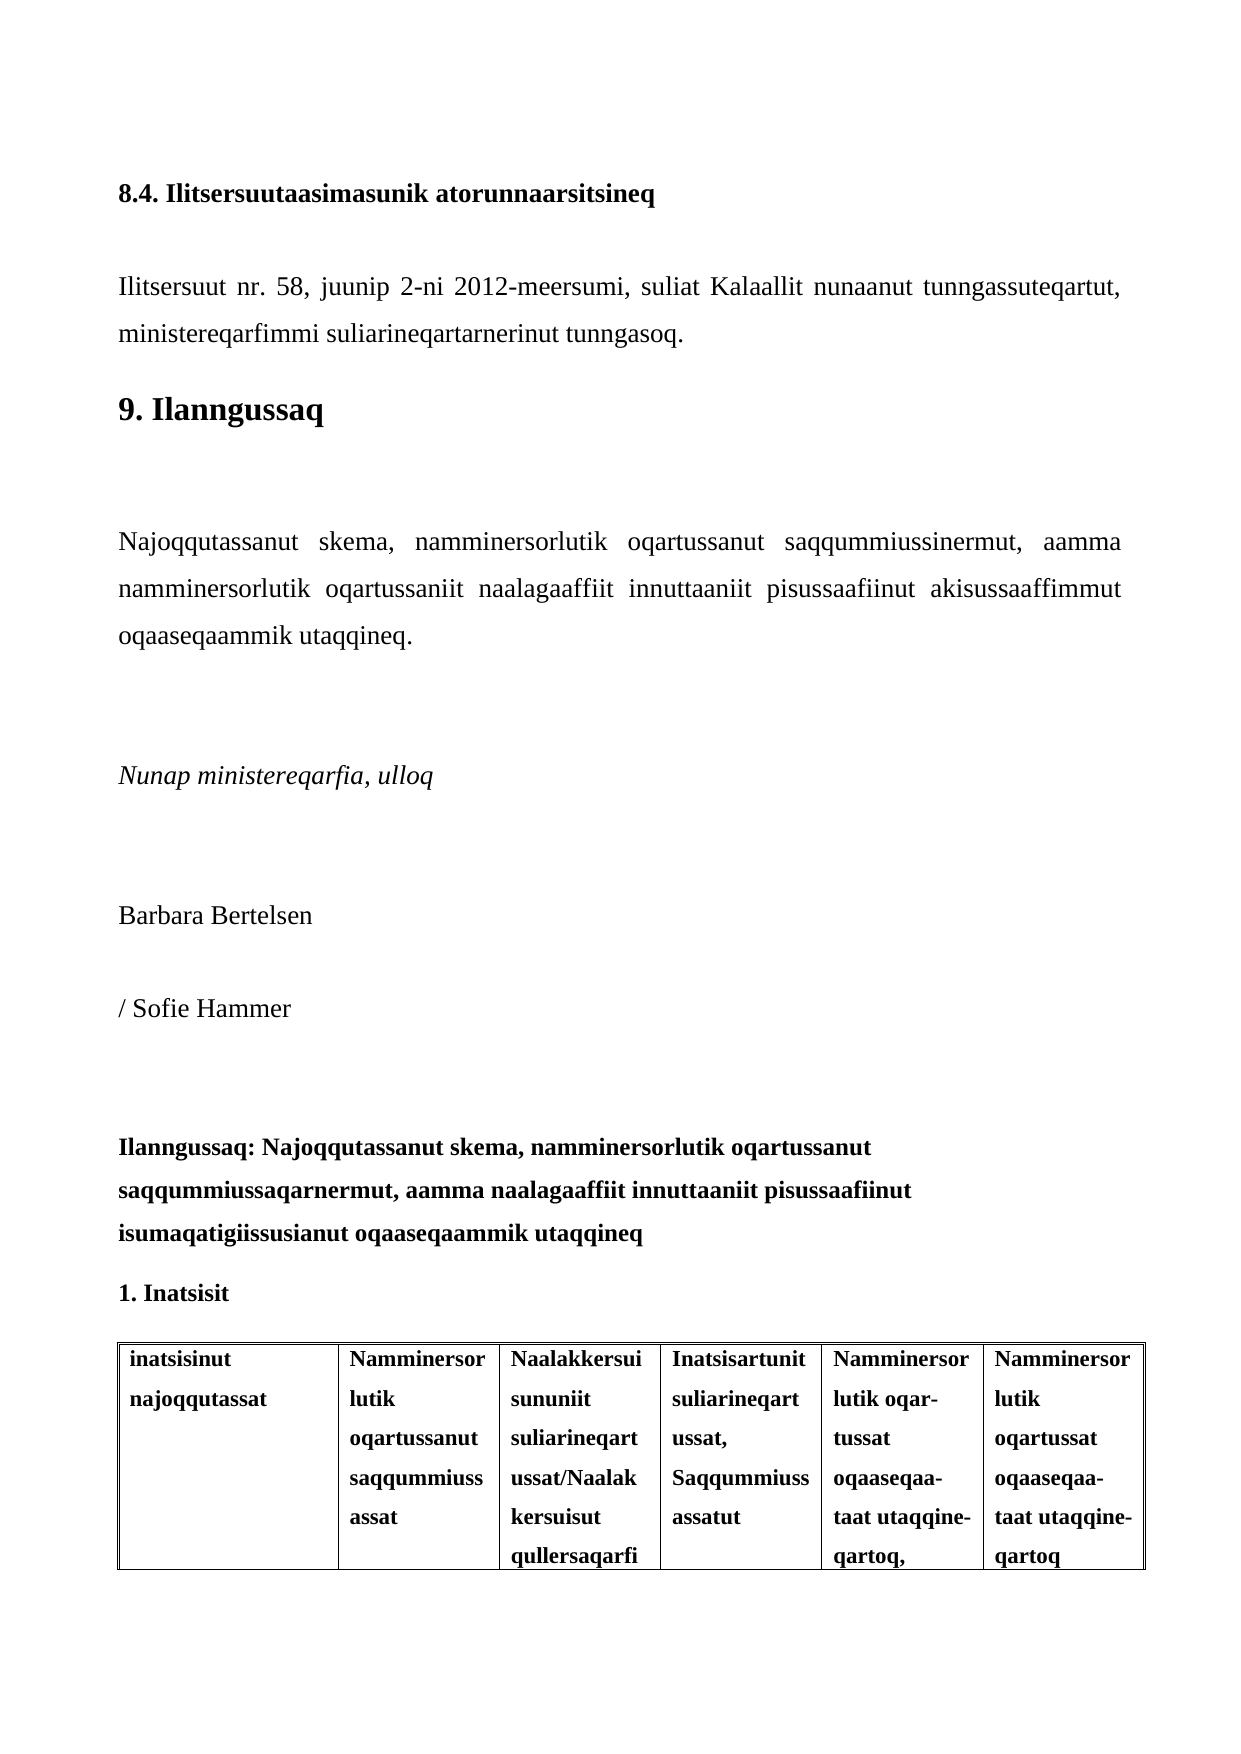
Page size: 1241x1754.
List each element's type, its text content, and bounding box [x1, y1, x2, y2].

text Barbara Bertelsen [118, 899, 1122, 930]
subtitle 8.4. Ilitsersuutaasimasunik atorunnaarsitsineq [118, 177, 1122, 208]
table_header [120, 1345, 338, 1569]
text Nunap ministereqarfia, ulloq [118, 759, 1122, 790]
subtitle Najoqqutassanut skema, namminersorlutik oqartussanut saqqummiussinermut, aamma namminersorlutik oqartussaniit naalagaaffiit innuttaaniit pisussaafiinut akisussaaffimmut oqaaseqaammik utaqqineq. [118, 525, 1122, 650]
subtitle 9. Ilanngussaq [118, 389, 1122, 427]
text / Sofie Hammer [118, 992, 1122, 1023]
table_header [500, 1345, 660, 1569]
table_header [822, 1345, 983, 1569]
text Ilitsersuut nr. 58, juunip 2-ni 2012-meersumi, suliat Kalaallit nunaanut tunngassuteqartut, ministereqarfimmi suliarineqartarnerinut tunngasoq. [118, 271, 1122, 348]
text Ilanngussaq: Najoqqutassanut skema, namminersorlutik oqartussanut saqqummiussaqarnermut, aamma naalagaaffiit innuttaaniit pisussaafiinut isumaqatigiissusianut oqaaseqaammik utaqqineq [118, 1132, 1122, 1247]
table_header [661, 1345, 821, 1569]
text 1. Inatsisit [118, 1278, 1122, 1307]
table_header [984, 1345, 1143, 1569]
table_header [339, 1345, 499, 1569]
